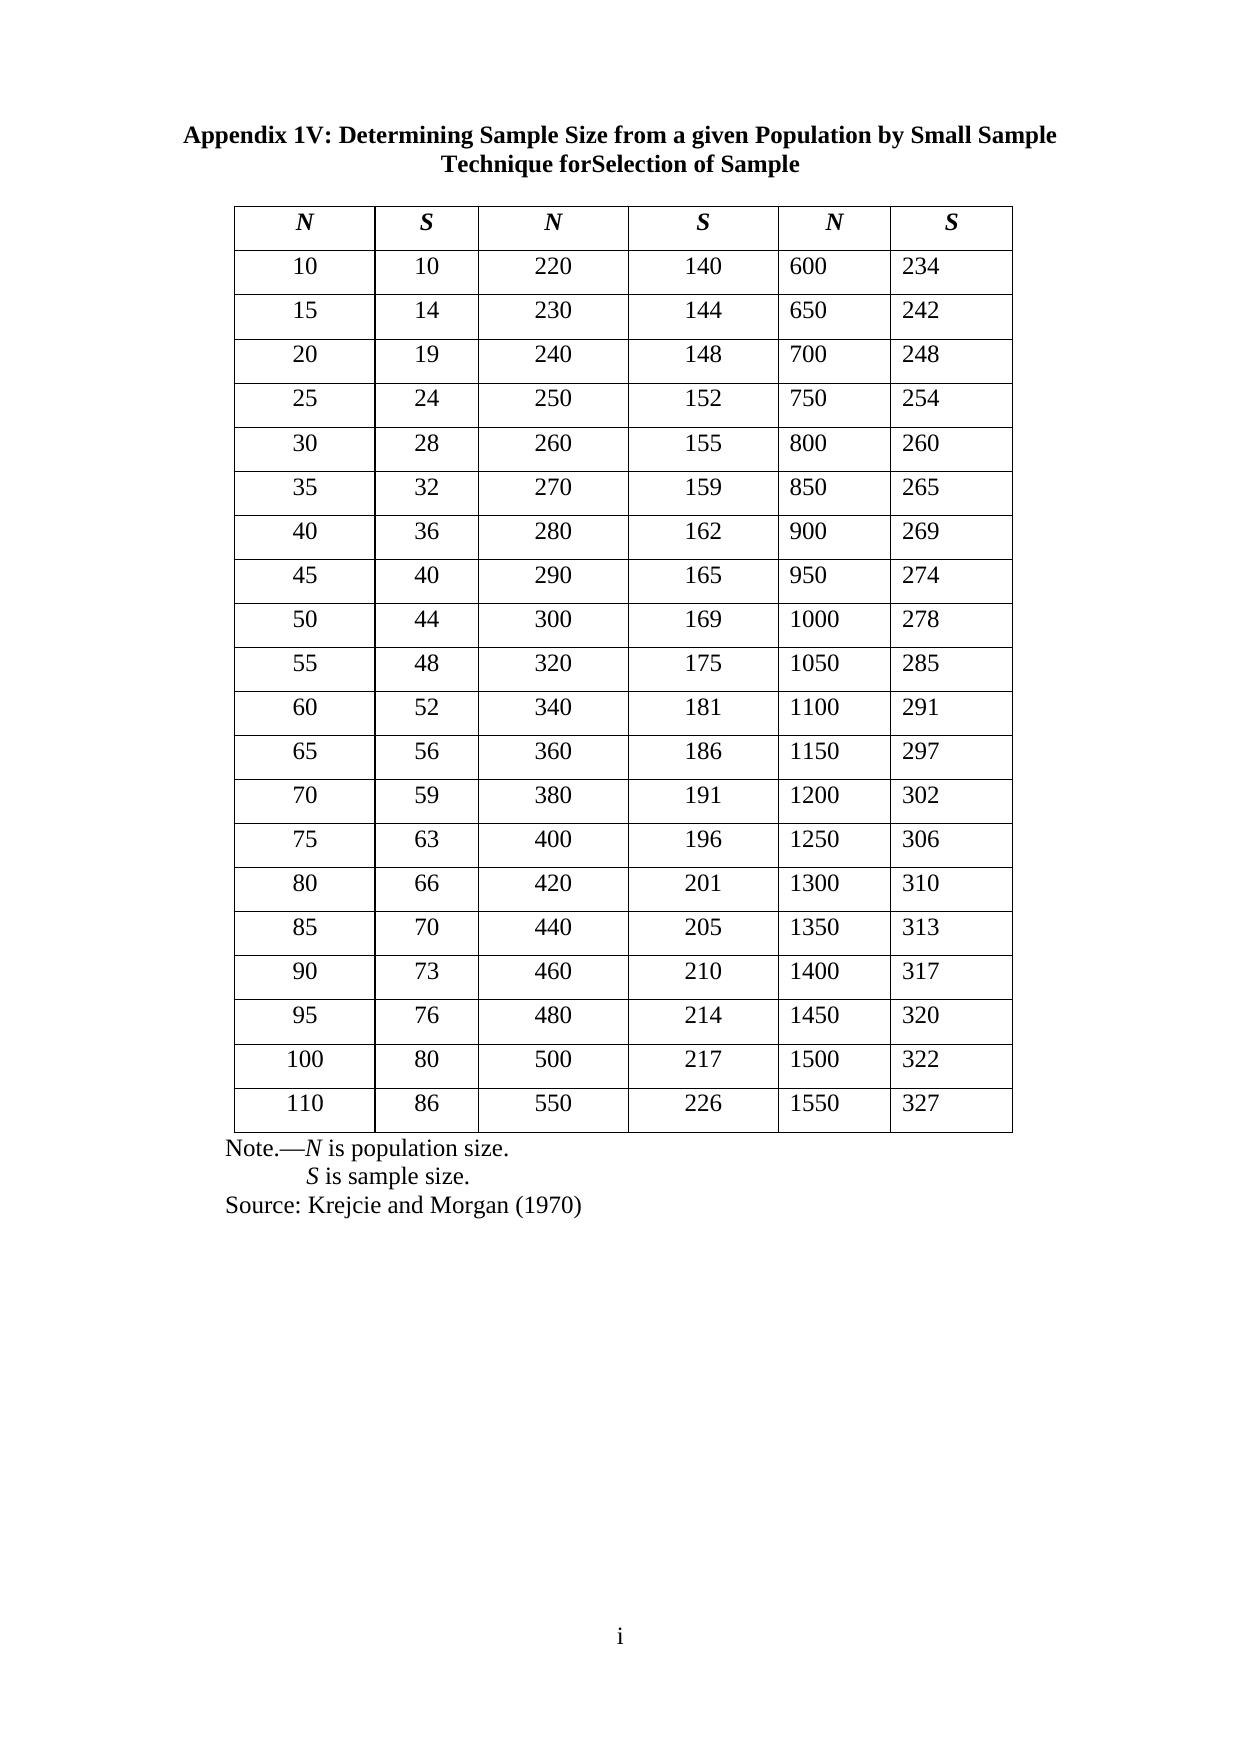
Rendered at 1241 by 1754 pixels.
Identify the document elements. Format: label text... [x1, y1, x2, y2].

table_cell 73 [376, 956, 478, 999]
table_cell 300 [479, 604, 628, 647]
table_cell 380 [479, 780, 628, 823]
table_header S [891, 207, 1012, 250]
table_cell 110 [235, 1089, 374, 1132]
table_header N [479, 207, 628, 250]
table_cell 1100 [779, 692, 890, 735]
table_cell 148 [629, 340, 778, 382]
table_cell 460 [479, 956, 628, 999]
table_cell 159 [629, 472, 778, 515]
table_cell 201 [629, 868, 778, 911]
table_cell 310 [891, 868, 1012, 911]
table_cell 950 [779, 560, 890, 603]
table_cell 59 [376, 780, 478, 823]
table_cell 250 [479, 384, 628, 427]
table_cell 313 [891, 912, 1012, 955]
subtitle Appendix 1V: Determining Sample Size from a given Population by Small Sample Technique forSelection of Sample [150, 120, 1090, 177]
table_cell 360 [479, 736, 628, 779]
table_cell 181 [629, 692, 778, 735]
table_cell 265 [891, 472, 1012, 515]
table_cell 44 [376, 604, 478, 647]
table_cell 70 [376, 912, 478, 955]
table_cell 50 [235, 604, 374, 647]
table_cell 217 [629, 1045, 778, 1087]
table_cell 317 [891, 956, 1012, 999]
table_cell 230 [479, 295, 628, 338]
table_cell 320 [891, 1000, 1012, 1043]
table_cell 48 [376, 648, 478, 691]
table_cell 400 [479, 824, 628, 867]
table_cell 1150 [779, 736, 890, 779]
table_cell 205 [629, 912, 778, 955]
table_cell 306 [891, 824, 1012, 867]
table_cell 650 [779, 295, 890, 338]
table_cell 750 [779, 384, 890, 427]
table_cell 28 [376, 428, 478, 471]
table_cell 327 [891, 1089, 1012, 1132]
table_cell 270 [479, 472, 628, 515]
table_header N [779, 207, 890, 250]
table_cell 85 [235, 912, 374, 955]
table_cell 10 [235, 251, 374, 294]
text Note.—N is population size. [150, 1133, 1090, 1161]
table_cell 144 [629, 295, 778, 338]
table_cell 1250 [779, 824, 890, 867]
table_cell 274 [891, 560, 1012, 603]
table_cell 196 [629, 824, 778, 867]
table_cell 340 [479, 692, 628, 735]
table_cell 40 [376, 560, 478, 603]
table_cell 95 [235, 1000, 374, 1043]
table_cell 1450 [779, 1000, 890, 1043]
table_cell 214 [629, 1000, 778, 1043]
table_cell 322 [891, 1045, 1012, 1087]
table_cell 186 [629, 736, 778, 779]
table_cell 220 [479, 251, 628, 294]
table_cell 35 [235, 472, 374, 515]
table_cell 20 [235, 340, 374, 382]
table_cell 420 [479, 868, 628, 911]
table_cell 248 [891, 340, 1012, 382]
table_cell 63 [376, 824, 478, 867]
table_cell 550 [479, 1089, 628, 1132]
table_cell 800 [779, 428, 890, 471]
table_cell 302 [891, 780, 1012, 823]
table_cell 1200 [779, 780, 890, 823]
table_cell 191 [629, 780, 778, 823]
table_cell 297 [891, 736, 1012, 779]
table_cell 86 [376, 1089, 478, 1132]
table_cell 700 [779, 340, 890, 382]
table_cell 14 [376, 295, 478, 338]
table_cell 850 [779, 472, 890, 515]
table_cell 65 [235, 736, 374, 779]
table_cell 242 [891, 295, 1012, 338]
table_cell 234 [891, 251, 1012, 294]
table_cell 269 [891, 516, 1012, 559]
table_cell 152 [629, 384, 778, 427]
table_cell 1400 [779, 956, 890, 999]
table_cell 1550 [779, 1089, 890, 1132]
table_header N [235, 207, 374, 250]
table_cell 30 [235, 428, 374, 471]
table_cell 25 [235, 384, 374, 427]
table_cell 36 [376, 516, 478, 559]
table_cell 260 [891, 428, 1012, 471]
table_cell 76 [376, 1000, 478, 1043]
table_cell 900 [779, 516, 890, 559]
table_cell 162 [629, 516, 778, 559]
table_cell 155 [629, 428, 778, 471]
table_cell 100 [235, 1045, 374, 1087]
table_cell 320 [479, 648, 628, 691]
table_cell 440 [479, 912, 628, 955]
table_cell 1000 [779, 604, 890, 647]
table_cell 1050 [779, 648, 890, 691]
table_cell 10 [376, 251, 478, 294]
table_cell 285 [891, 648, 1012, 691]
table_cell 254 [891, 384, 1012, 427]
table_cell 210 [629, 956, 778, 999]
table_cell 40 [235, 516, 374, 559]
text S is sample size. [150, 1161, 1090, 1190]
table_cell 19 [376, 340, 478, 382]
table_cell 278 [891, 604, 1012, 647]
table_cell 55 [235, 648, 374, 691]
table_cell 165 [629, 560, 778, 603]
table_cell 291 [891, 692, 1012, 735]
table_cell 60 [235, 692, 374, 735]
table_header S [629, 207, 778, 250]
table_cell 175 [629, 648, 778, 691]
table_cell 226 [629, 1089, 778, 1132]
table_cell 24 [376, 384, 478, 427]
table_cell 600 [779, 251, 890, 294]
table_cell 52 [376, 692, 478, 735]
table_cell 1500 [779, 1045, 890, 1087]
table_cell 290 [479, 560, 628, 603]
table_cell 80 [376, 1045, 478, 1087]
table_cell 90 [235, 956, 374, 999]
table_cell 240 [479, 340, 628, 382]
table_cell 140 [629, 251, 778, 294]
table_cell 280 [479, 516, 628, 559]
table_cell 15 [235, 295, 374, 338]
table_cell 80 [235, 868, 374, 911]
table_cell 1350 [779, 912, 890, 955]
table_cell 66 [376, 868, 478, 911]
table_cell 480 [479, 1000, 628, 1043]
table_cell 70 [235, 780, 374, 823]
table_cell 45 [235, 560, 374, 603]
table_cell 56 [376, 736, 478, 779]
table_cell 500 [479, 1045, 628, 1087]
table_cell 32 [376, 472, 478, 515]
table_header S [376, 207, 478, 250]
text Source: Krejcie and Morgan (1970) [150, 1190, 1090, 1219]
table_cell 260 [479, 428, 628, 471]
table_cell 169 [629, 604, 778, 647]
table_cell 75 [235, 824, 374, 867]
table_cell 1300 [779, 868, 890, 911]
